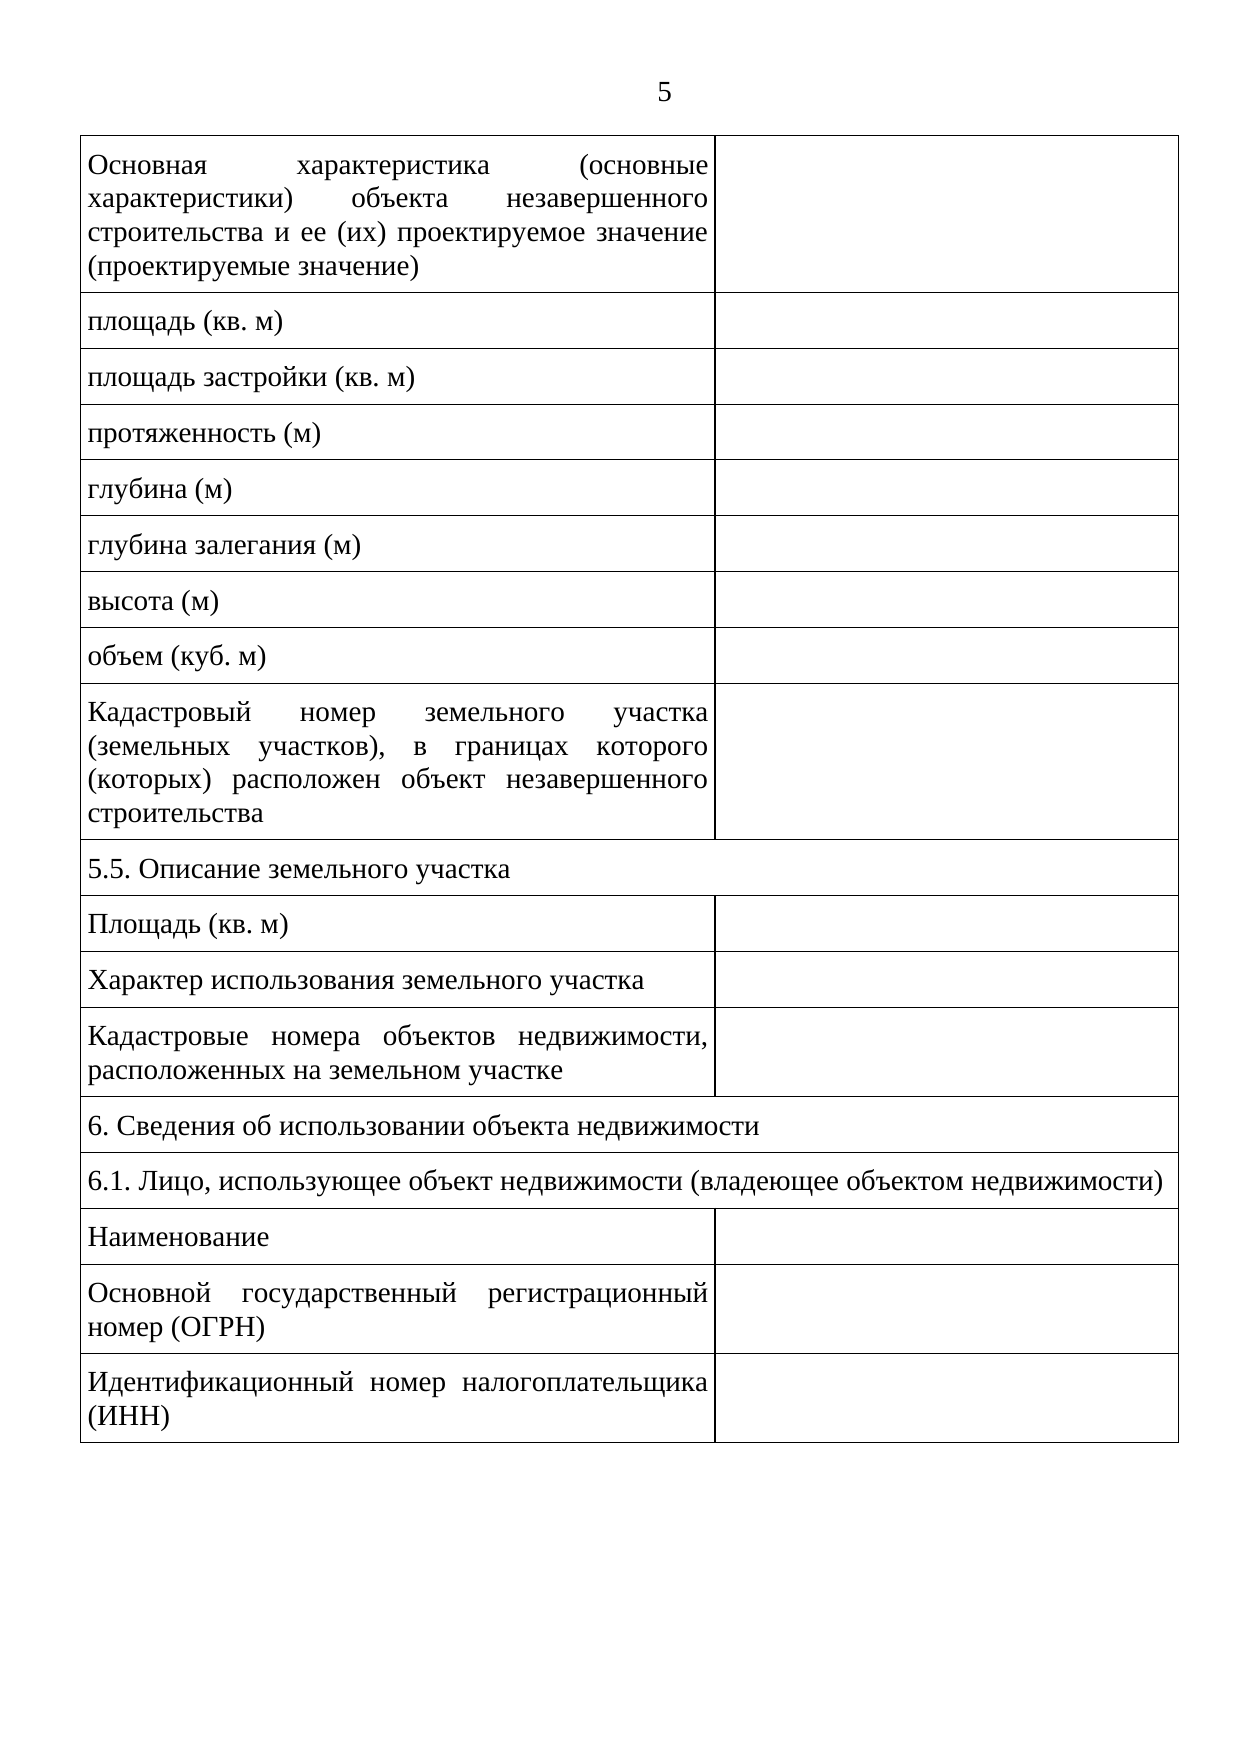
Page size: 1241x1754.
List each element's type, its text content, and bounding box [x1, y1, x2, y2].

table_cell [716, 684, 1178, 839]
table_cell 5.5. Описание земельного участка [81, 840, 1178, 895]
table_cell 6.1. Лицо, использующее объект недвижимости (владеющее объектом недвижимости) [81, 1153, 1178, 1208]
table_cell [716, 952, 1178, 1007]
table_cell Основной государственный регистрационный номер (ОГРН) [81, 1265, 714, 1353]
table_cell площадь застройки (кв. м) [81, 349, 714, 403]
table_cell [716, 460, 1178, 515]
table_cell [716, 349, 1178, 403]
table_cell Наименование [81, 1209, 714, 1263]
table_cell объем (куб. м) [81, 628, 714, 683]
table_cell [716, 1209, 1178, 1263]
table_header [716, 136, 1178, 292]
table_cell Кадастровый номер земельного участка (земельных участков), в границах которого (которых) расположен объект незавершенного строительства [81, 684, 714, 839]
table_cell [716, 628, 1178, 683]
table_header Основная характеристика (основные характеристики) объекта незавершенного строительства и ее (их) проектируемое значение (проектируемые значение) [81, 136, 714, 292]
table_cell [716, 1354, 1178, 1442]
table_cell 6. Сведения об использовании объекта недвижимости [81, 1097, 1178, 1152]
table_cell Площадь (кв. м) [81, 896, 714, 951]
table_cell глубина залегания (м) [81, 516, 714, 571]
table_cell глубина (м) [81, 460, 714, 515]
table_cell [716, 1008, 1178, 1096]
table_cell [716, 896, 1178, 951]
table_cell [716, 293, 1178, 348]
table_cell [716, 516, 1178, 571]
table_cell Характер использования земельного участка [81, 952, 714, 1007]
table_cell протяженность (м) [81, 405, 714, 459]
table_cell Идентификационный номер налогоплательщика (ИНН) [81, 1354, 714, 1442]
table_cell [716, 1265, 1178, 1353]
table_cell [716, 572, 1178, 627]
table_cell площадь (кв. м) [81, 293, 714, 348]
table_cell [716, 405, 1178, 459]
table_cell высота (м) [81, 572, 714, 627]
table_cell Кадастровые номера объектов недвижимости, расположенных на земельном участке [81, 1008, 714, 1096]
